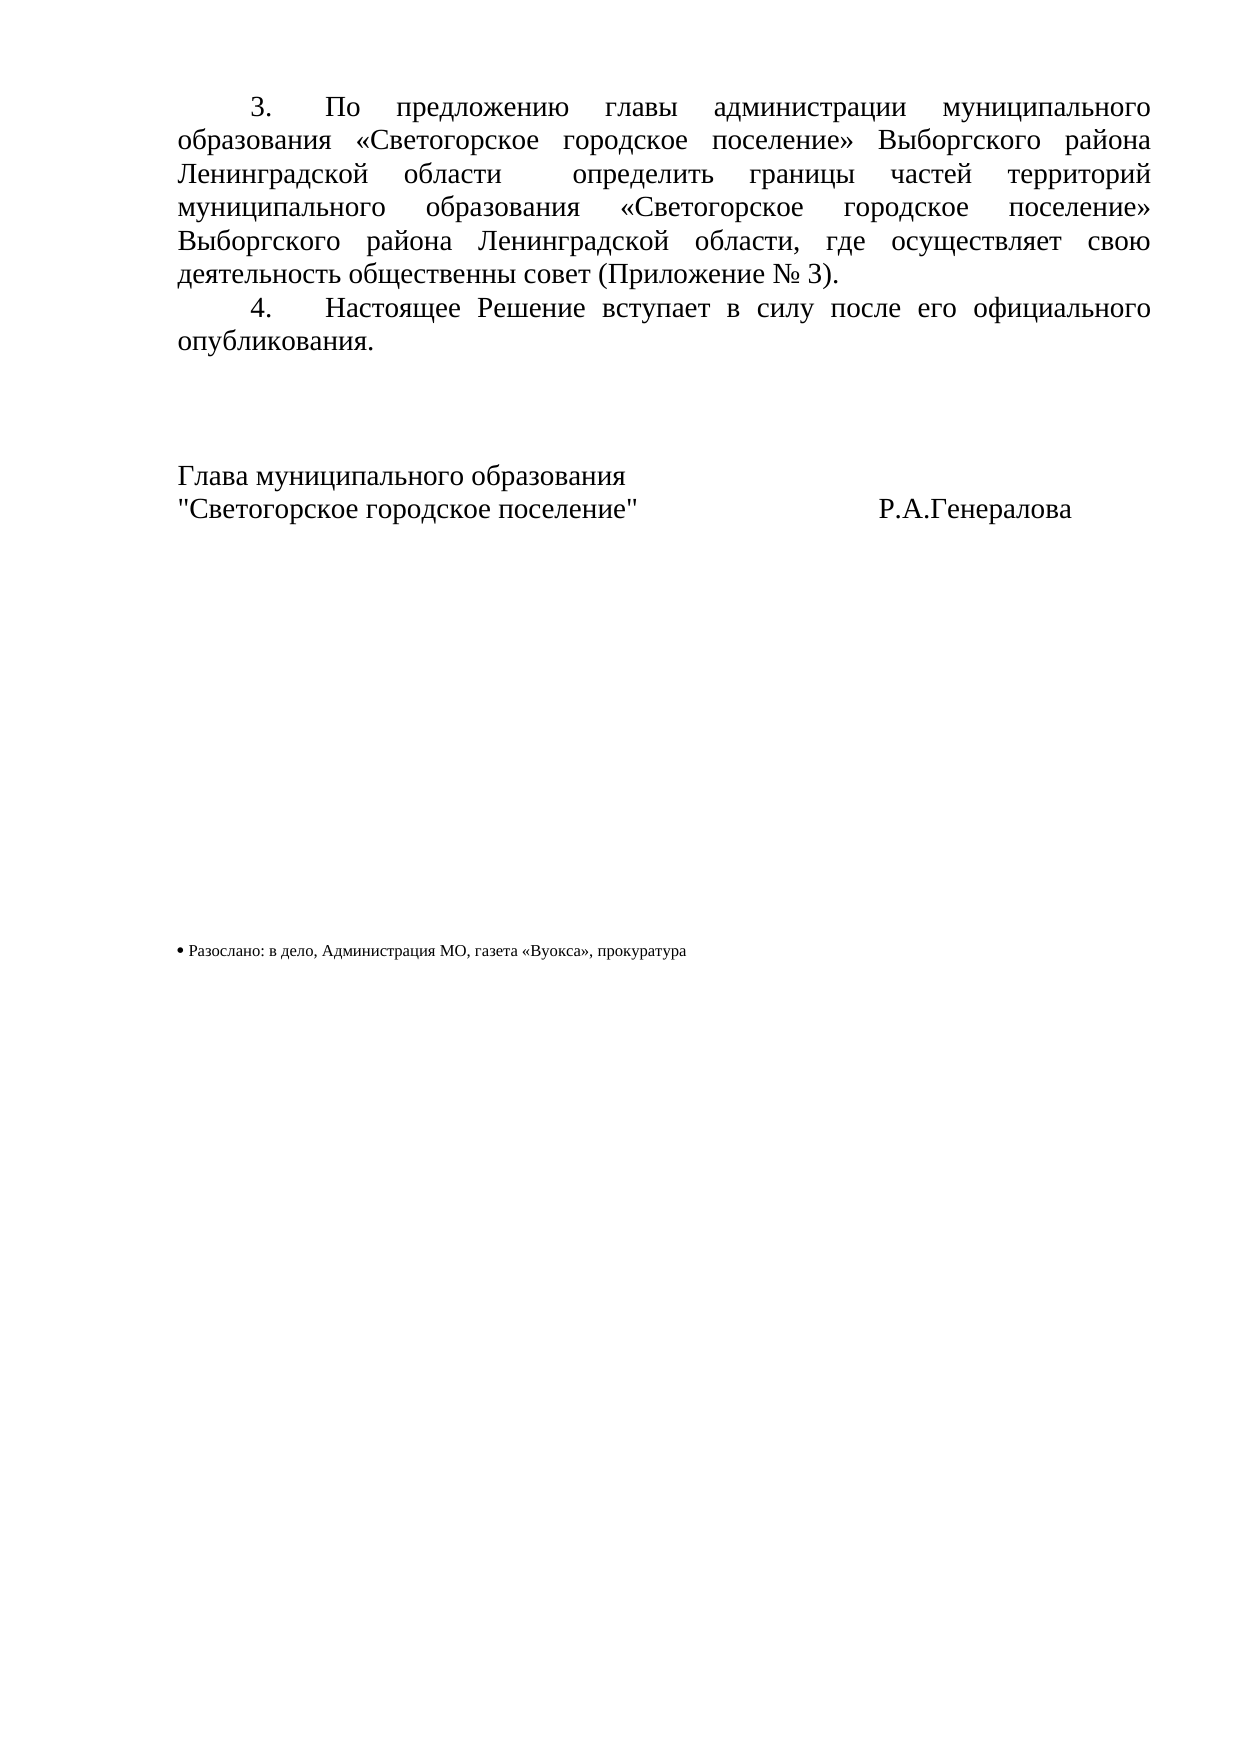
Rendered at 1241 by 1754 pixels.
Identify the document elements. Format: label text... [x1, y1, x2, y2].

list По предложению главы администрации муниципального образования «Светогорское городское поселение» Выборгского района Ленинградской области определить границы частей территорий муниципального образования «Светогорское городское поселение» Выборгского района Ленинградской области, где осуществляет свою деятельность общественны совет (Приложение № 3). [177, 89, 1152, 290]
text Глава муниципального образования [177, 458, 1152, 491]
text ​ Разослано: в дело, Администрация МО, газета «Вуокса», прокуратура [177, 941, 1152, 960]
text "Светогорское городское поселение" Р.А.Генералова [177, 491, 1152, 525]
list Настоящее Решение вступает в силу после его официального опубликования. [177, 290, 1152, 357]
